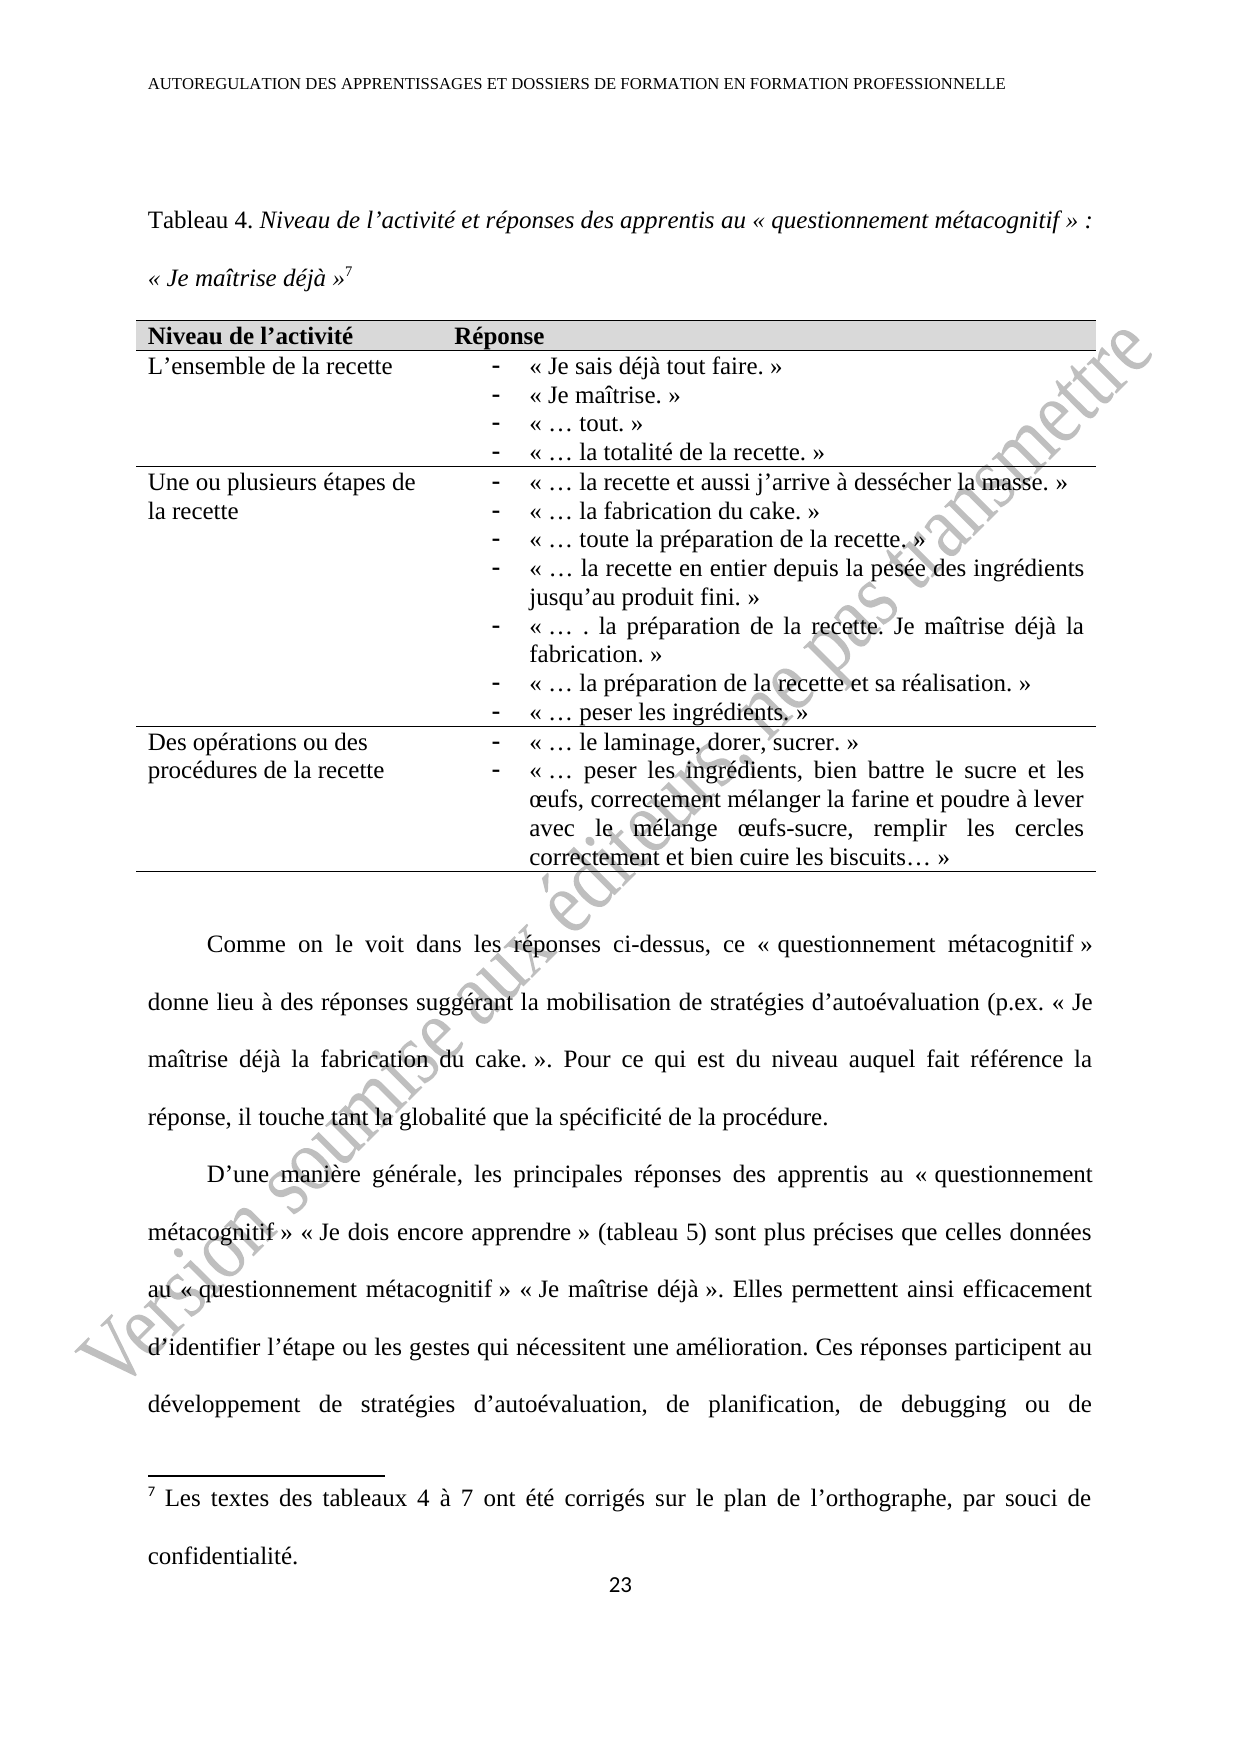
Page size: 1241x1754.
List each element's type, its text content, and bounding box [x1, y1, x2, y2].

table_cell Des opérations ou des procédures de la recette [136, 727, 443, 871]
table_cell « … la recette et aussi j’arrive à dessécher la masse. » « … la fabrication du cake. » « … toute la préparation de la recette. » « … la recette en entier depuis la pesée des ingrédients jusqu’au produit fini. » « … . la préparation de la recette. Je maîtrise déjà la fabrication. » « … la préparation de la recette et sa réalisation. » « … peser les ingrédients. » [443, 467, 1096, 726]
text Comme on le voit dans les réponses ci-dessus, ce « questionnement métacognitif » donne lieu à des réponses suggérant la mobilisation de stratégies d’autoévaluation (p.ex. « Je maîtrise déjà la fabrication du cake. ». Pour ce qui est du niveau auquel fait référence la réponse, il touche tant la globalité que la spécificité de la procédure. [148, 929, 1093, 1130]
table_cell « Je sais déjà tout faire. » « Je maîtrise. » « … tout. » « … la totalité de la recette. » [443, 351, 1096, 466]
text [148, 1159, 1093, 1418]
table_cell Une ou plusieurs étapes de la recette [136, 467, 443, 726]
table_cell « … le laminage, dorer, sucrer. » « … peser les ingrédients, bien battre le sucre et les œufs, correctement mélanger la farine et poudre à lever avec le mélange œufs-sucre, remplir les cercles correctement et bien cuire les biscuits… » [443, 727, 1096, 871]
text Tableau 4. Niveau de l’activité et réponses des apprentis au « questionnement métacognitif » : « Je maîtrise déjà » [148, 205, 1093, 291]
table_header Réponse [443, 321, 1096, 350]
table_header Niveau de l’activité [136, 321, 443, 350]
table_cell L’ensemble de la recette [136, 351, 443, 466]
